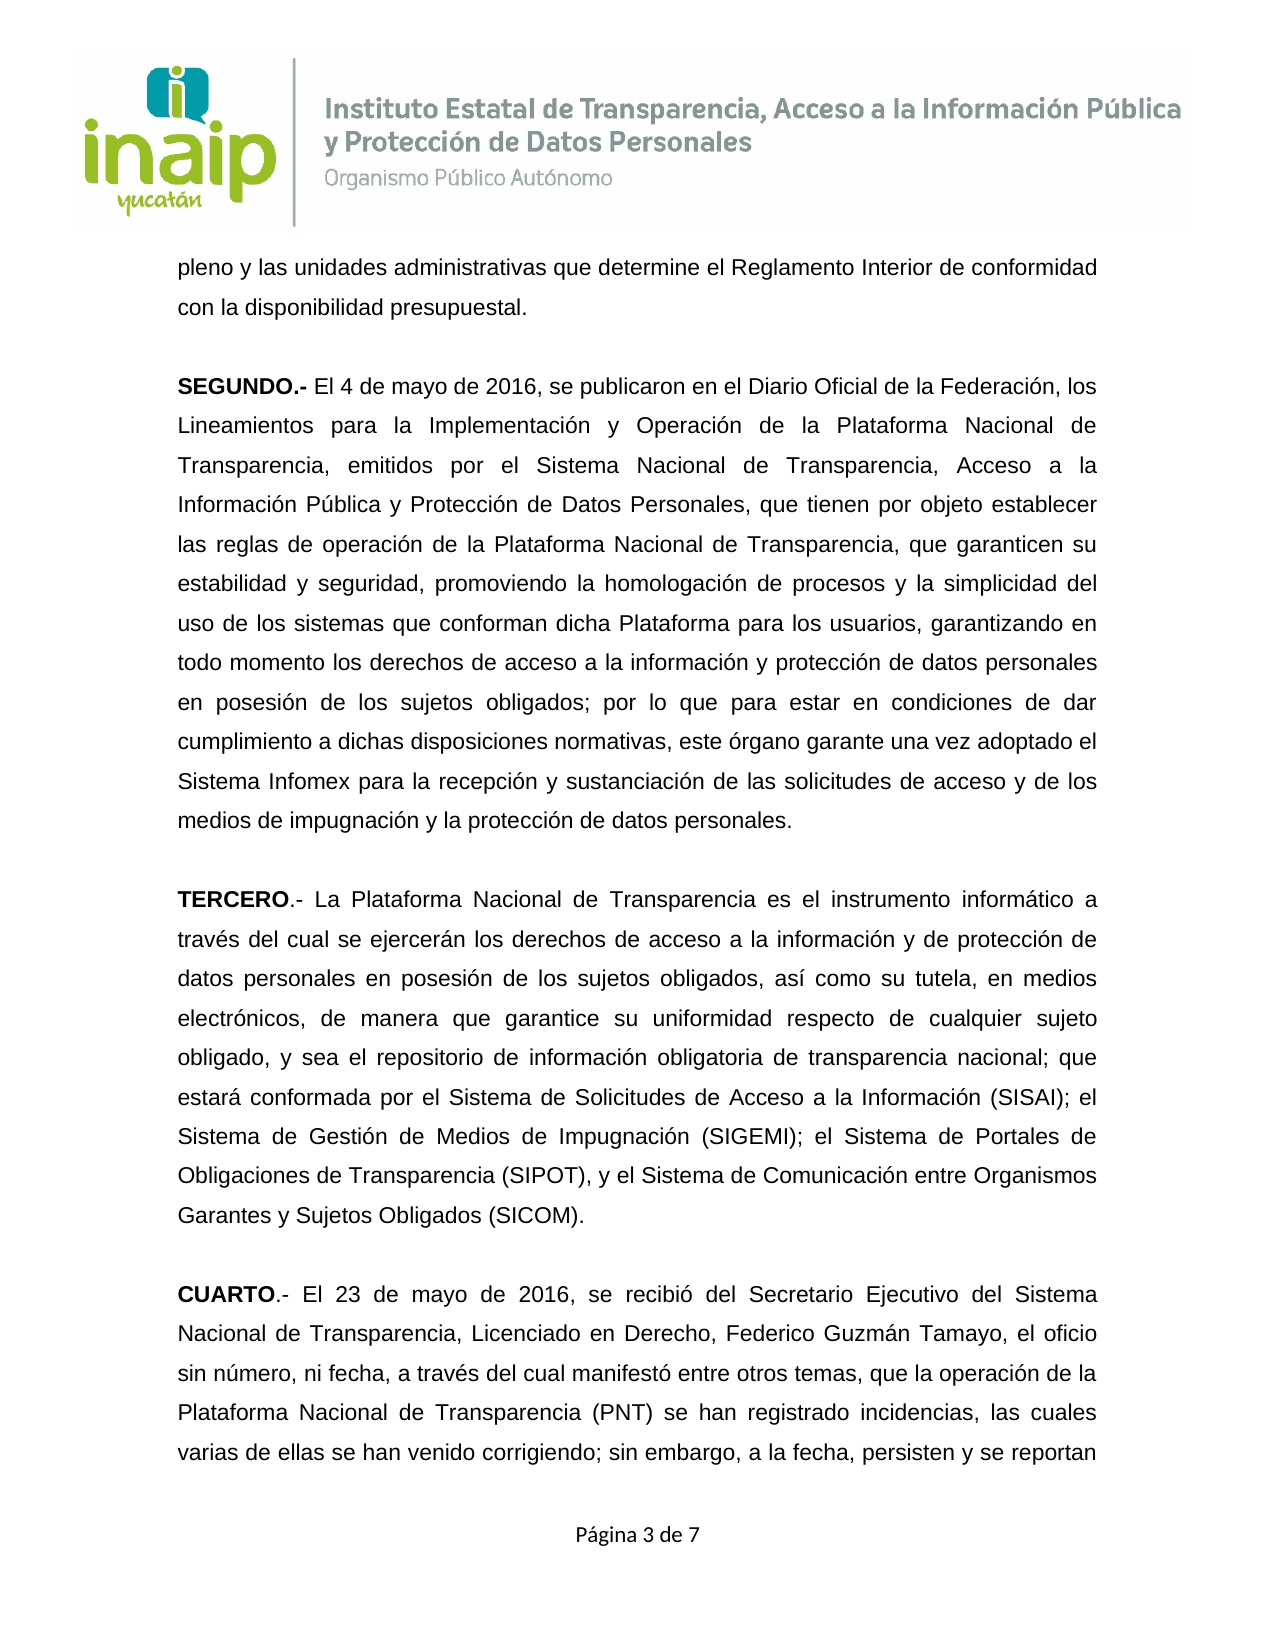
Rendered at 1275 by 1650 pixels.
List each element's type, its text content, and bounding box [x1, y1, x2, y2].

text TERCERO.- La Plataforma Nacional de Transparencia es el instrumento informático a través del cual se ejercerán los derechos de acceso a la información y de protección de datos personales en posesión de los sujetos obligados, así como su tutela, en medios electrónicos, de manera que garantice su uniformidad respecto de cualquier sujeto obligado, y sea el repositorio de información obligatoria de transparencia nacional; que estará conformada por el Sistema de Solicitudes de Acceso a la Información (SISAI); el Sistema de Gestión de Medios de Impugnación (SIGEMI); el Sistema de Portales de Obligaciones de Transparencia (SIPOT), y el Sistema de Comunicación entre Organismos Garantes y Sujetos Obligados (SICOM). [177, 886, 1098, 1228]
text SEGUNDO.- El 4 de mayo de 2016, se publicaron en el Diario Oficial de la Federación, los Lineamientos para la Implementación y Operación de la Plataforma Nacional de Transparencia, emitidos por el Sistema Nacional de Transparencia, Acceso a la Información Pública y Protección de Datos Personales, que tienen por objeto establecer las reglas de operación de la Plataforma Nacional de Transparencia, que garanticen su estabilidad y seguridad, promoviendo la homologación de procesos y la simplicidad del uso de los sistemas que conforman dicha Plataforma para los usuarios, garantizando en todo momento los derechos de acceso a la información y protección de datos personales en posesión de los sujetos obligados; por lo que para estar en condiciones de dar cumplimiento a dichas disposiciones normativas, este órgano garante una vez adoptado el Sistema Infomex para la recepción y sustanciación de las solicitudes de acceso y de los medios de impugnación y la protección de datos personales. [177, 373, 1098, 833]
picture [67, 47, 1195, 235]
